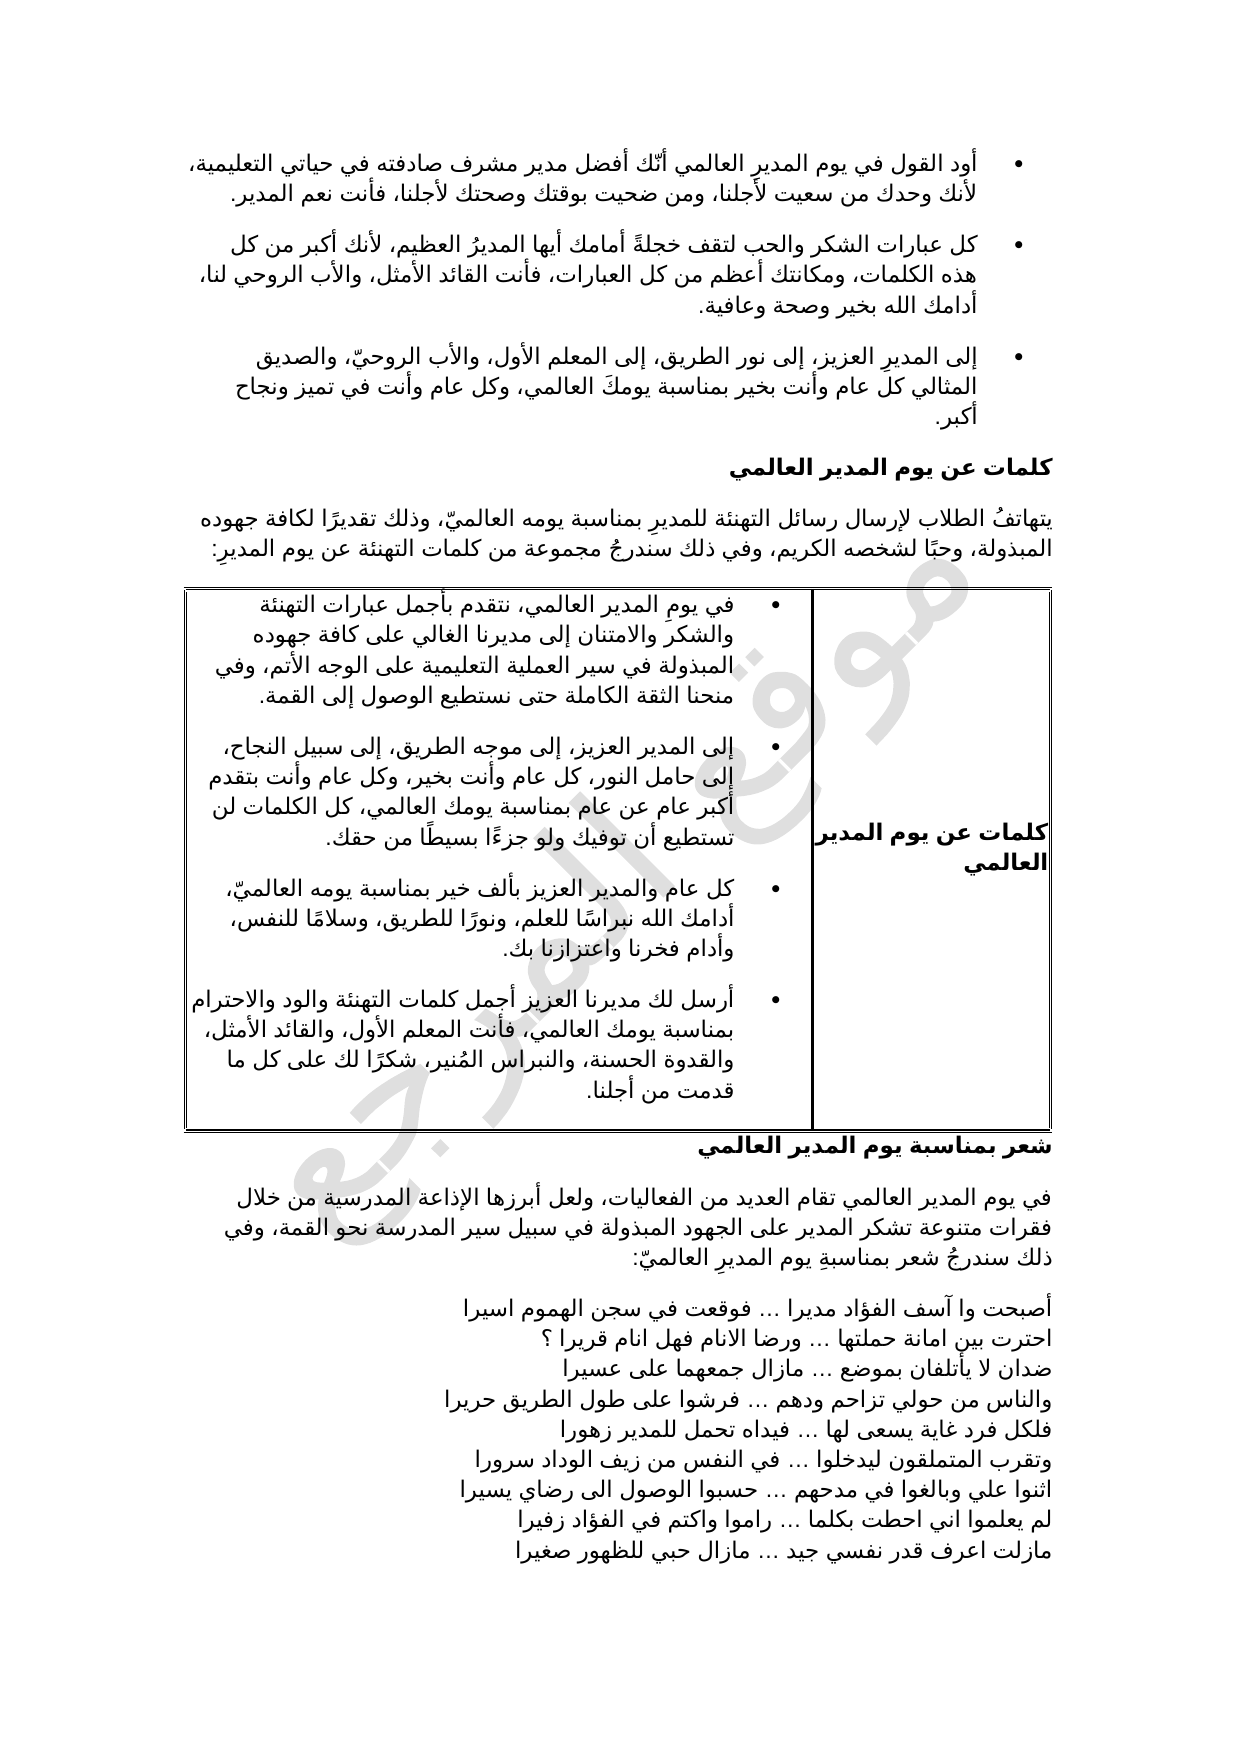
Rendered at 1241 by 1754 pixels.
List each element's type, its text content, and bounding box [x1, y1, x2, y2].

table_header في يومِ المدير العالمي، نتقدم بأجمل عبارات التهنئة والشكر والامتنان إلى مديرنا الغالي على كافة جهوده المبذولة في سير العملية التعليمية على الوجه الأتم، وفي منحنا الثقة الكاملة حتى نستطيع الوصول إلى القمة. إلى المدير العزيز، إلى موجه الطريق، إلى سبيل النجاح، إلى حامل النور، كل عام وأنت بخير، وكل عام وأنت بتقدم أكبر عام عن عام بمناسبة يومك العالمي، كل الكلمات لن تستطيع أن توفيك ولو جزءًا بسيطًا من حقك. كل عام والمدير العزيز بألف خير بمناسبة يومه العالميّ، أدامك الله نبراسًا للعلم، ونورًا للطريق، وسلامًا للنفس، وأدام فخرنا واعتزازنا بك. أرسل لك مديرنا العزيز أجمل كلمات التهنئة والود والاحترام بمناسبة يومك العالمي، فأنت المعلم الأول، والقائد الأمثل، والقدوة الحسنة، والنبراس المُنير، شكرًا لك على كل ما قدمت من أجلنا. [185, 588, 811, 1129]
list إلى المديرِ العزيز، إلى نور الطريق، إلى المعلم الأول، والأب الروحيّ، والصديق المثالي كل عام وأنت بخير بمناسبة يومكَ العالمي، وكل عام وأنت في تميز ونجاح أكبر. [187, 343, 1015, 429]
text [187, 1295, 1053, 1563]
text كلمات عن يوم المدير العالمي [187, 454, 1053, 481]
text يتهاتفُ الطلاب لإرسال رسائل التهنئة للمديرِ بمناسبة يومه العالميّ، وذلك تقديرًا لكافة جهوده المبذولة، وحبًا لشخصه الكريم، وفي ذلك سندرجُ مجموعة من كلمات التهنئة عن يوم المديرِ: [187, 505, 1053, 562]
text شعر بمناسبة يوم المدير العالمي [187, 1132, 1053, 1159]
table_header كلمات عن يوم المدير العالمي [814, 590, 1050, 1129]
list كل عبارات الشكر والحب لتقف خجلةً أمامك أيها المديرُ العظيم، لأنك أكبر من كل هذه الكلمات، ومكانتك أعظم من كل العبارات، فأنت القائد الأمثل، والأب الروحي لنا، أدامك الله بخير وصحة وعافية. [187, 231, 1015, 318]
list أود القول في يوم المديرِ العالمي أنّك أفضل مدير مشرف صادفته في حياتي التعليمية، لأنك وحدك من سعيت لأجلنا، ومن ضحيت بوقتك وصحتك لأجلنا، فأنت نعم المدير. [187, 150, 1015, 207]
text في يوم المدير العالمي تقام العديد من الفعاليات، ولعل أبرزها الإذاعة المدرسية من خلال فقرات متنوعة تشكر المدير على الجهود المبذولة في سبيل سير المدرسة نحو القمة، وفي ذلك سندرجُ شعر بمناسبةِ يوم المديرِ العالميّ: [187, 1183, 1053, 1270]
